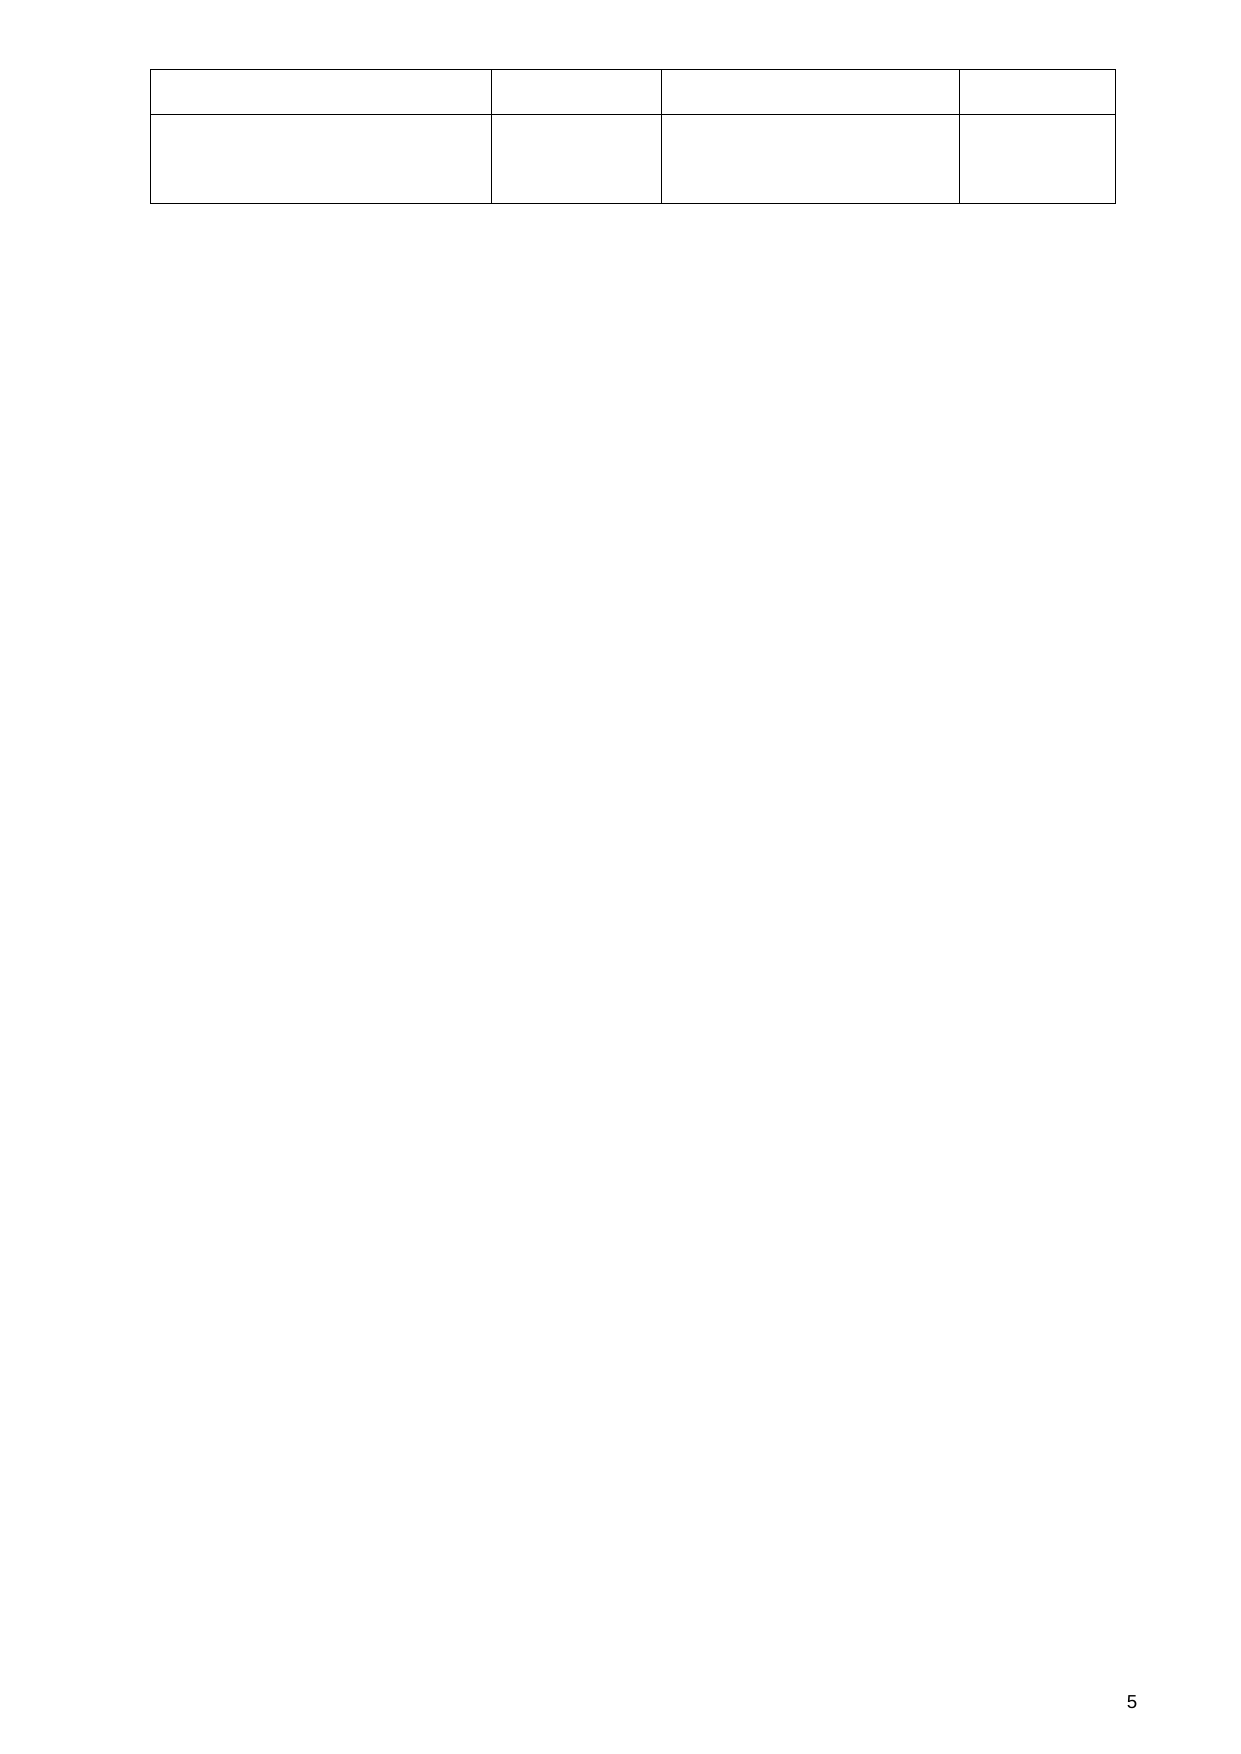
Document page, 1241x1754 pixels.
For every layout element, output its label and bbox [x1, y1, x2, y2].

table_cell [151, 70, 491, 114]
table_cell [492, 70, 661, 114]
table_cell [662, 70, 959, 114]
table_cell [960, 115, 1115, 203]
table_cell [492, 115, 661, 203]
table_cell [151, 115, 491, 203]
table_cell [662, 115, 959, 203]
table_cell [960, 70, 1115, 114]
